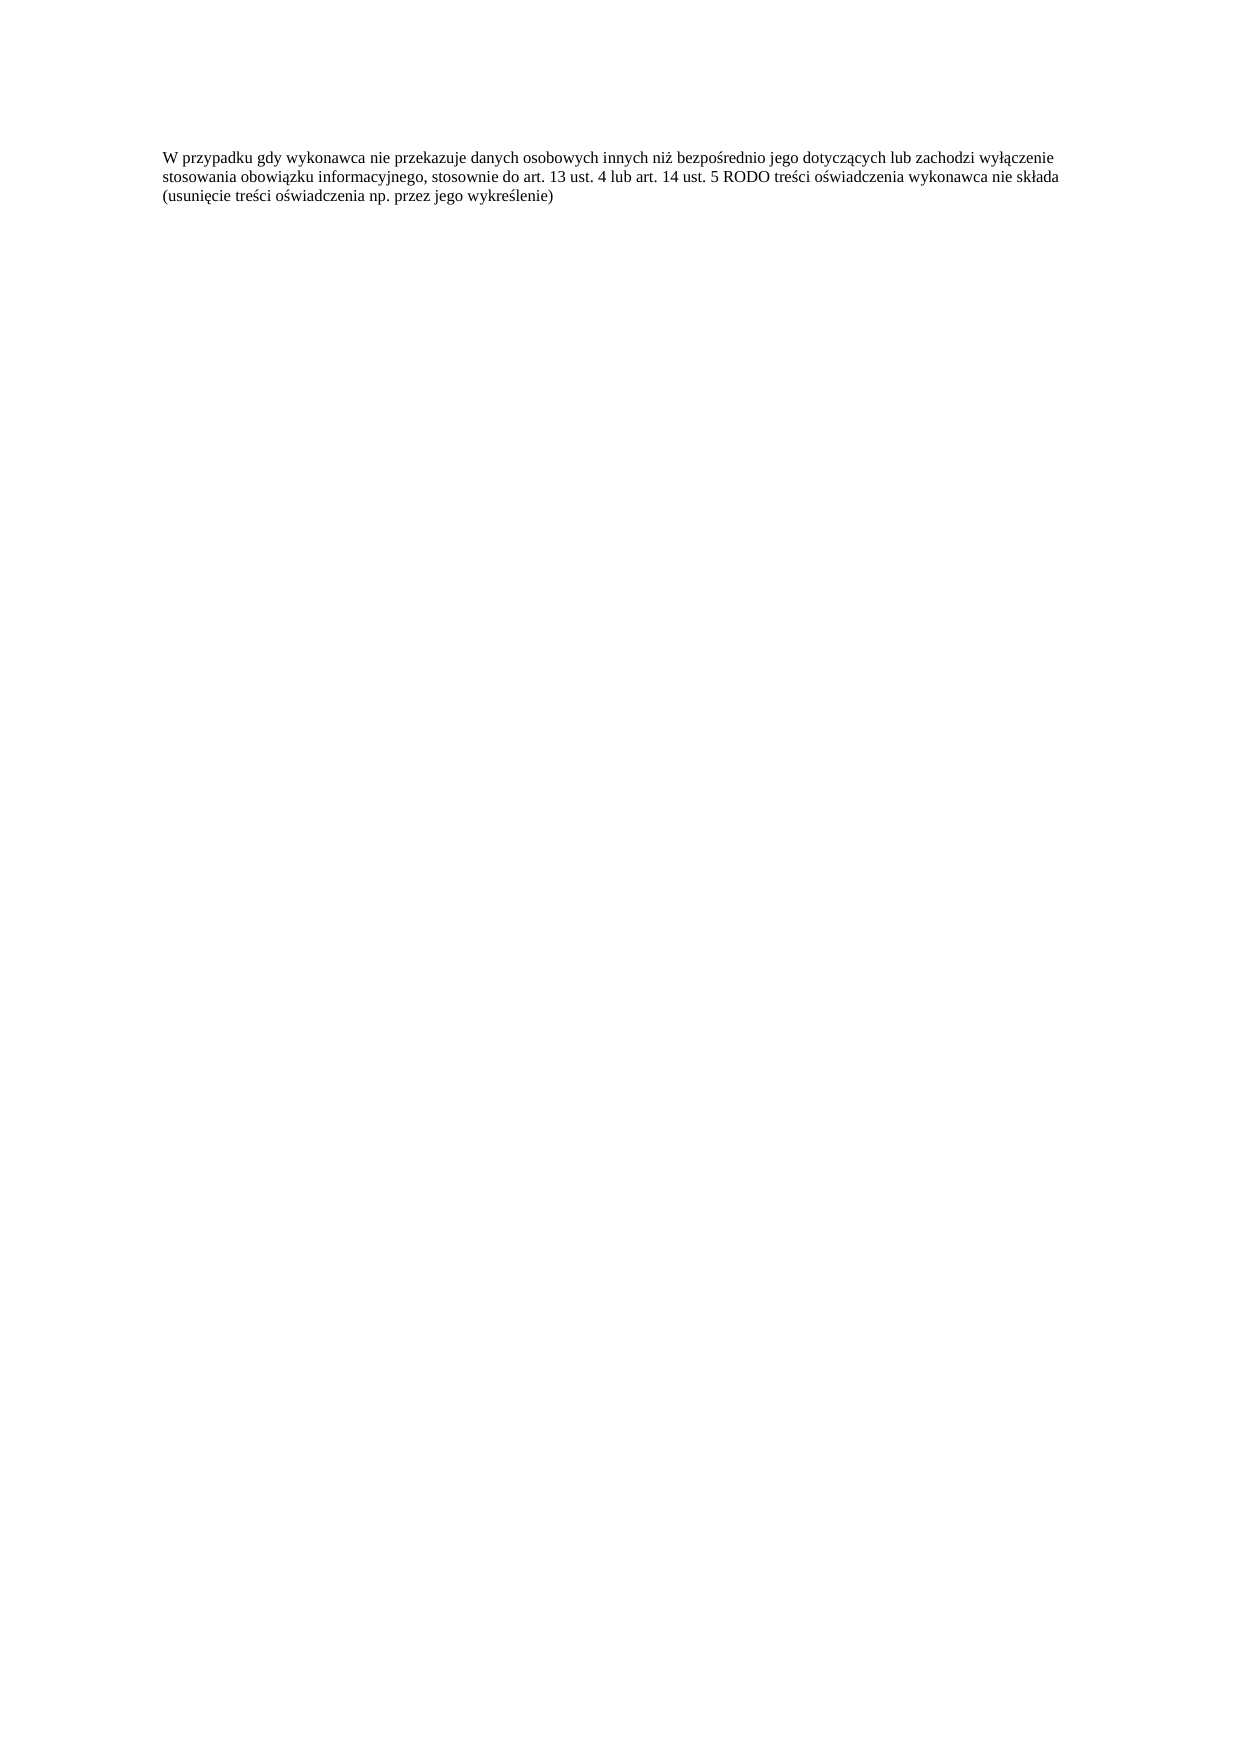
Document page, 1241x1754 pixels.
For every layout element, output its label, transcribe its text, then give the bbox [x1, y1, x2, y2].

text W przypadku gdy wykonawca nie przekazuje danych osobowych innych niż bezpośrednio jego dotyczących lub zachodzi wyłączenie stosowania obowiązku informacyjnego, stosownie do art. 13 ust. 4 lub art. 14 ust. 5 RODO treści oświadczenia wykonawca nie składa (usunięcie treści oświadczenia np. przez jego wykreślenie) [162, 148, 1093, 205]
